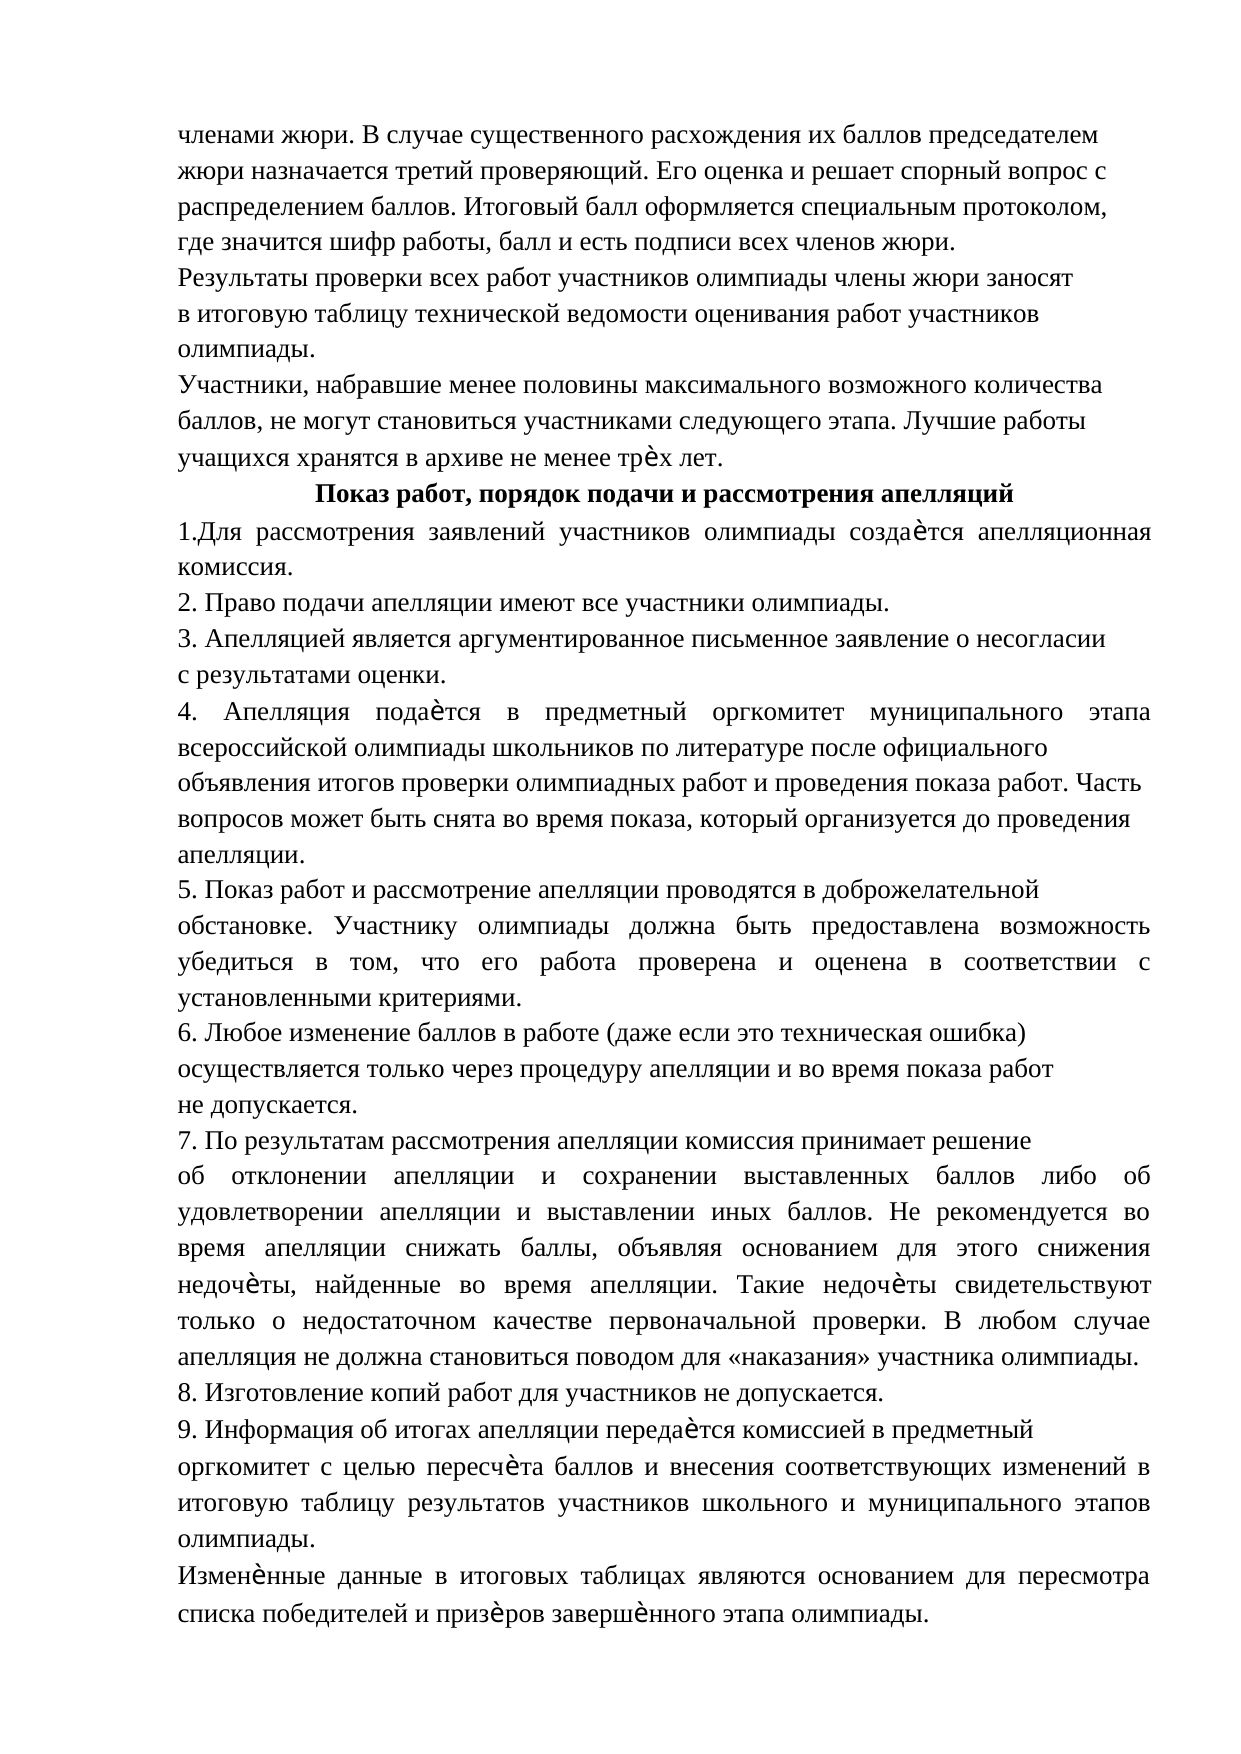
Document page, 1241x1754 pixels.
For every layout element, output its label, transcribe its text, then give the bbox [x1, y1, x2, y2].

text 9. Информация об итогах апелляции передаѐтся комиссией в предметный [177, 1411, 1152, 1444]
text 5. Показ работ и рассмотрение апелляции проводятся в доброжелательной [177, 874, 1152, 905]
text в итоговую таблицу технической ведомости оценивания работ участников олимпиады. [177, 297, 1152, 364]
text обстановке. Участнику олимпиады должна быть предоставлена возможность убедиться в том, что его работа проверена и оценена в соответствии с установленными критериями. [177, 909, 1152, 1012]
text осуществляется только через процедуру апелляции и во время показа работ [177, 1052, 1152, 1083]
text 3. Апелляцией является аргументированное письменное заявление о несогласии [177, 622, 1152, 653]
text 2. Право подачи апелляции имеют все участники олимпиады. [177, 586, 1152, 617]
text 6. Любое изменение баллов в работе (даже если это техническая ошибка) [177, 1017, 1152, 1048]
text Результаты проверки всех работ участников олимпиады члены жюри заносят [177, 261, 1152, 292]
text вопросов может быть снята во время показа, который организуется до проведения [177, 802, 1152, 833]
text оргкомитет с целью пересчѐта баллов и внесения соответствующих изменений в итоговую таблицу результатов участников школьного и муниципального этапов олимпиады. [177, 1449, 1152, 1553]
text членами жюри. В случае существенного расхождения их баллов председателем жюри назначается третий проверяющий. Его оценка и решает спорный вопрос с распределением баллов. Итоговый балл оформляется специальным протоколом, где значится шифр работы, балл и есть подписи всех членов жюри. [177, 118, 1152, 256]
text Показ работ, порядок подачи и рассмотрения апелляций [177, 477, 1152, 509]
text апелляции. [177, 838, 1152, 869]
text Участники, набравшие менее половины максимального возможного количества [177, 368, 1152, 399]
text 4. Апелляция подаѐтся в предметный оргкомитет муниципального этапа всероссийской олимпиады школьников по литературе после официального [177, 693, 1152, 762]
text не допускается. [177, 1088, 1152, 1119]
list 1.Для рассмотрения заявлений участников олимпиады создаѐтся апелляционная комиссия. [177, 513, 1152, 582]
text Изменѐнные данные в итоговых таблицах являются основанием для пересмотра списка победителей и призѐров завершѐнного этапа олимпиады. [177, 1558, 1152, 1628]
text с результатами оценки. [177, 658, 1152, 689]
text 7. По результатам рассмотрения апелляции комиссия принимает решение [177, 1124, 1152, 1155]
text 8. Изготовление копий работ для участников не допускается. [177, 1376, 1152, 1407]
text баллов, не могут становиться участниками следующего этапа. Лучшие работы учащихся хранятся в архиве не менее трѐх лет. [177, 404, 1152, 473]
text об отклонении апелляции и сохранении выставленных баллов либо об удовлетворении апелляции и выставлении иных баллов. Не рекомендуется во время апелляции снижать баллы, объявляя основанием для этого снижения недочѐты, найденные во время апелляции. Такие недочѐты свидетельствуют только о недостаточном качестве первоначальной проверки. В любом случае апелляция не должна становиться поводом для «наказания» участника олимпиады. [177, 1159, 1152, 1371]
text объявления итогов проверки олимпиадных работ и проведения показа работ. Часть [177, 766, 1152, 798]
